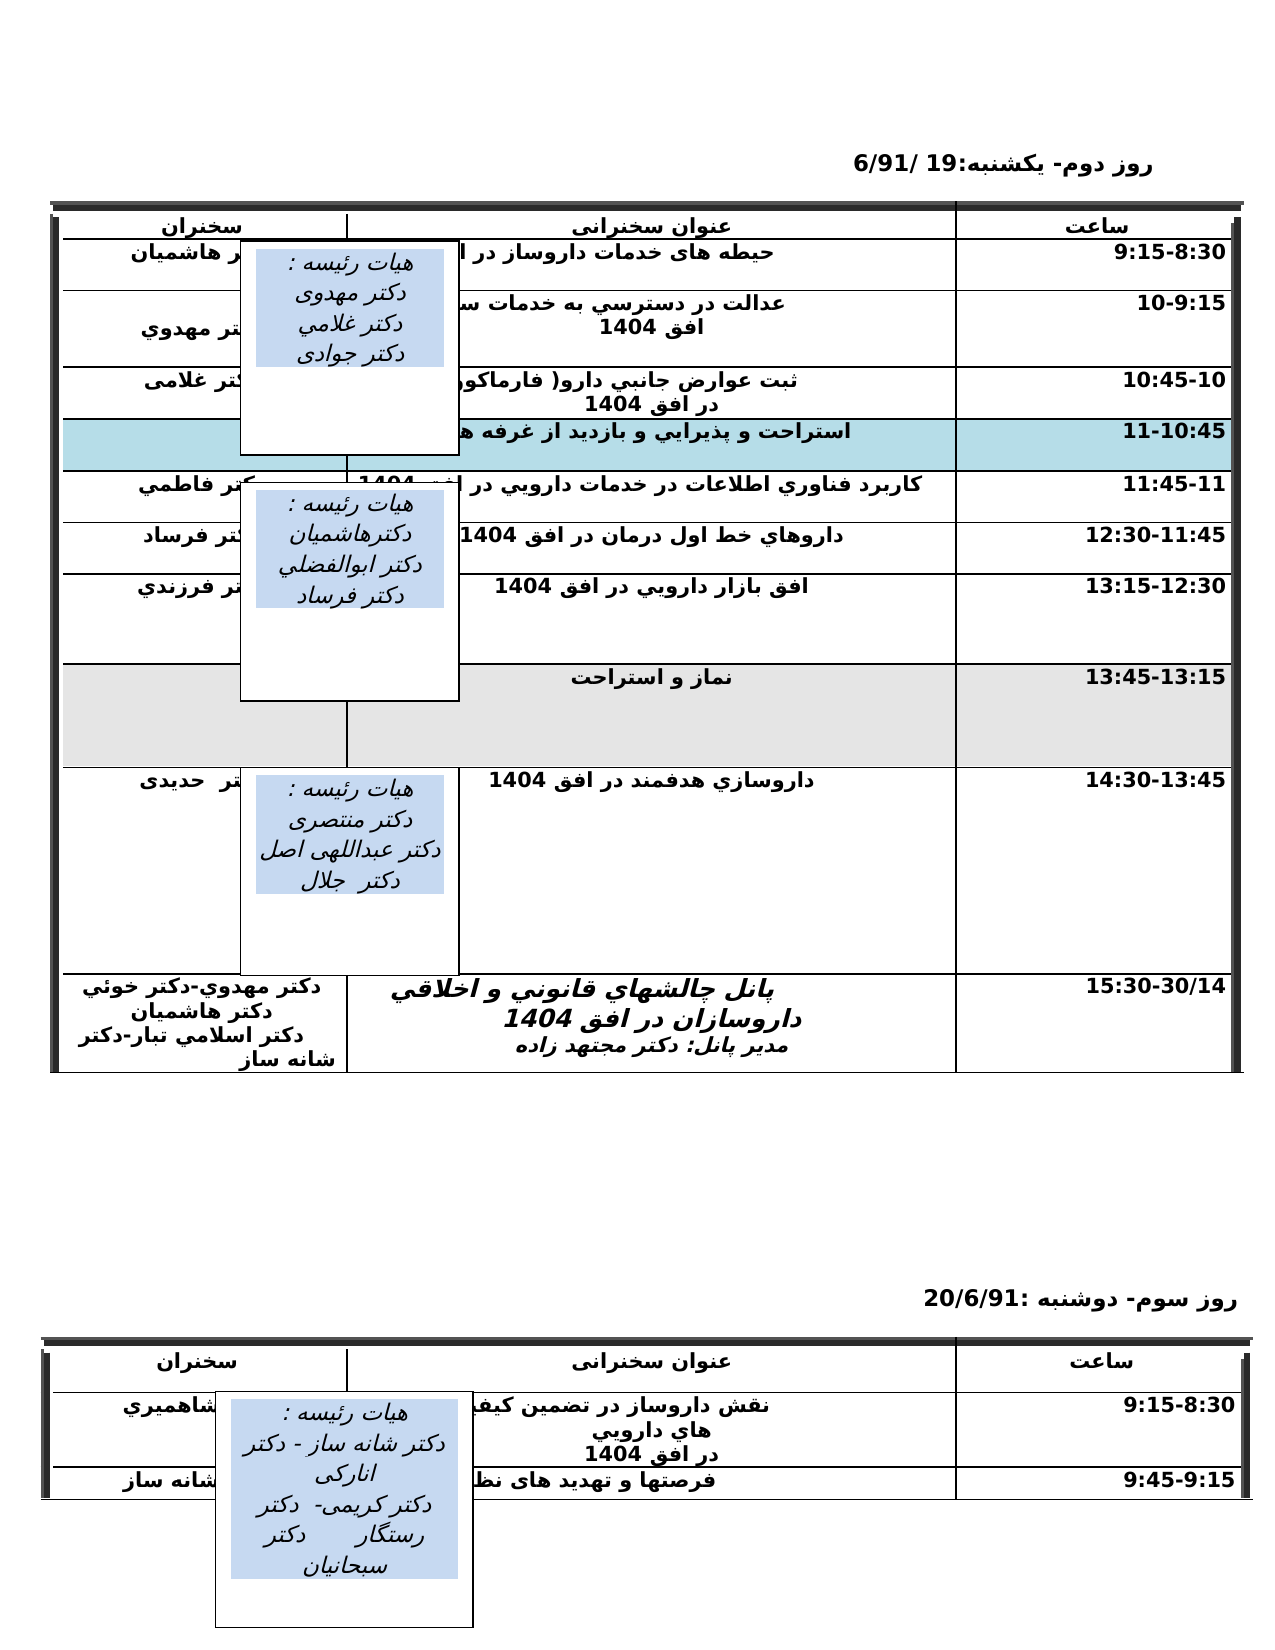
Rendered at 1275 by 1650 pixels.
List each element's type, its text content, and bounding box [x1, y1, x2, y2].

table_cell 13:15-12:30 [957, 575, 1231, 663]
table_cell [63, 665, 346, 766]
table_header سخنران [56, 211, 346, 238]
table_cell پانل چالشهاي قانوني و اخلاقي داروسازان در افق 1404 مدير پانل: دکتر مجتهد زاده [348, 975, 955, 1072]
table_header عنوان سخنرانی [348, 214, 955, 238]
table_header ساعت [957, 1346, 1247, 1392]
table_cell دكتر فرزندي [63, 575, 240, 663]
table_cell نقش داروساز در تضمين كيفيت فرآورده هاي دارويي در افق 1404 [474, 1393, 955, 1466]
table_cell داروهاي خط اول درمان در افق 1404 [460, 523, 955, 573]
table_cell دكتر فاطمي [63, 472, 346, 522]
table_cell دكتر هاشميان [63, 240, 240, 289]
table_cell دكتر فرساد [63, 523, 240, 573]
table_cell 11-10:45 [957, 420, 1231, 470]
table_cell نماز و استراحت [348, 665, 955, 766]
table_cell دكتر حدیدی [63, 768, 240, 973]
table_cell دکتر غلامی [63, 368, 240, 418]
table_cell 9:45-9:15 [957, 1468, 1241, 1498]
table_cell 15:30-30/14 [957, 975, 1231, 1072]
table_cell كاربرد فناوري اطلاعات در خدمات دارويي در افق 1404 [348, 472, 955, 522]
text روز سوم- دوشنبه :20/6/91 [150, 1285, 1237, 1312]
table_header ساعت [957, 211, 1237, 238]
table_cell 10:45-10 [957, 368, 1231, 418]
table_cell 10-9:15 [957, 291, 1231, 366]
table_cell دكتر مهدوي-دكتر خوئي دكتر هاشميان ظددكتر اسلامي تبار-دکتر شانه ساز [63, 975, 346, 1072]
table_cell داروسازي هدفمند در افق 1404 [460, 768, 955, 973]
table_cell [63, 420, 346, 470]
table_cell 11:45-11 [957, 472, 1231, 522]
table_cell دكتر مهدوي [63, 291, 240, 366]
table_header سخنران [47, 1346, 346, 1392]
table_cell حیطه های خدمات داروساز در افق 1404 [460, 240, 955, 289]
table_cell دكتر شاهميري [53, 1393, 215, 1466]
table_cell 9:15-8:30 [957, 1393, 1241, 1466]
table_cell دكتر شانه ساز [53, 1468, 215, 1498]
table_cell ثبت عوارض جانبي دارو( فارماکوویژیلانس) در افق 1404 [460, 368, 955, 418]
table_cell فرصتها و تهدید های نظام دارویی ايران در سال 1404 [474, 1468, 955, 1498]
table_cell استراحت و پذيرايي و بازديد از غرفه ها [348, 420, 955, 470]
table_header عنوان سخنرانی [348, 1349, 955, 1392]
table_cell عدالت در دسترسي به خدمات سلامت در افق 1404 [460, 291, 955, 366]
text روز دوم- يكشنبه:19 /6/91 [150, 150, 1153, 177]
table_cell 14:30-13:45 [957, 768, 1231, 973]
table_cell 12:30-11:45 [957, 523, 1231, 573]
table_cell افق بازار دارويي در افق 1404 [460, 575, 955, 663]
table_cell 13:45-13:15 [957, 665, 1231, 766]
table_cell 9:15-8:30 [957, 240, 1231, 289]
